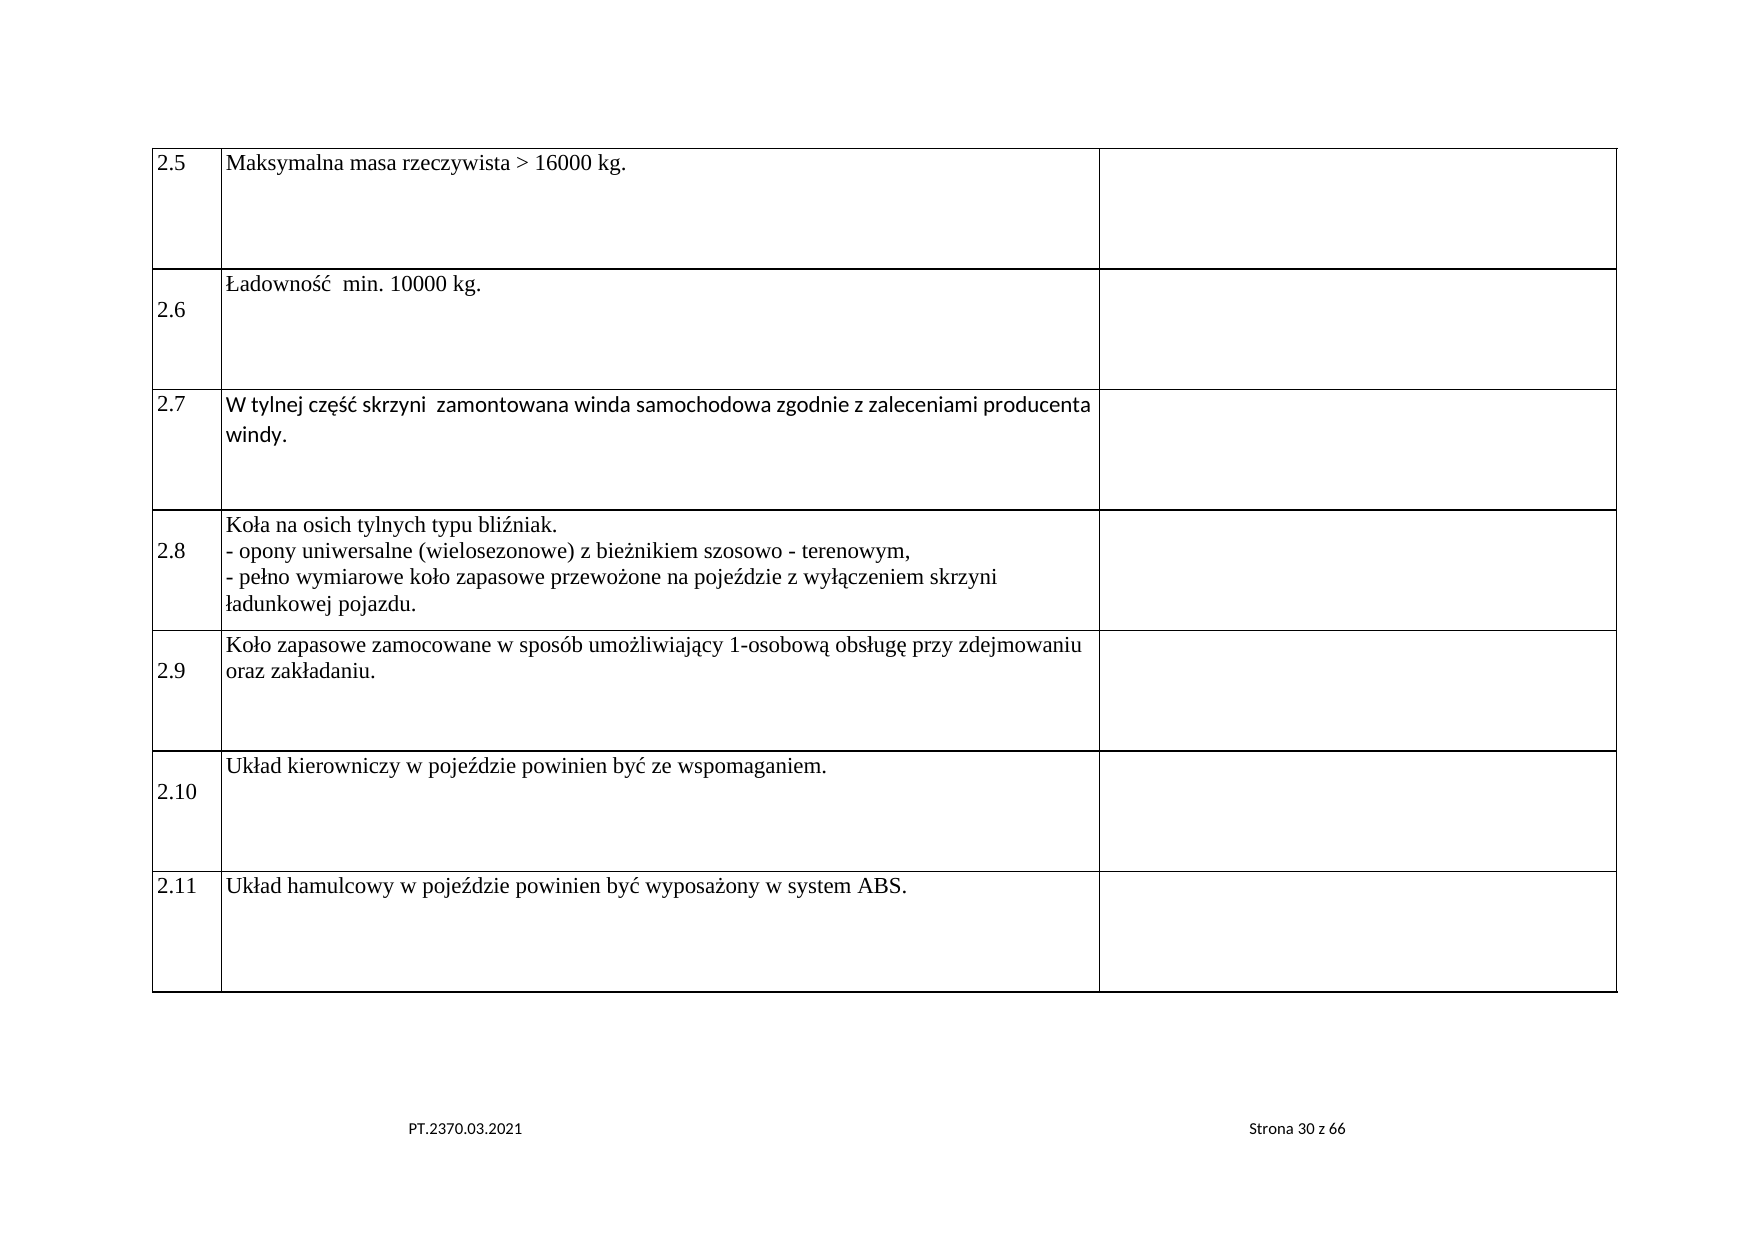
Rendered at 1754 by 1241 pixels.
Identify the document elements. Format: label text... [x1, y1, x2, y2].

table_cell Koła na osich tylnych typu bliźniak. - opony uniwersalne (wielosezonowe) z bieżnikiem szosowo - terenowym, - pełno wymiarowe koło zapasowe przewożone na pojeździe z wyłączeniem skrzyni ładunkowej pojazdu. [222, 511, 1099, 630]
table_cell 2.6 [153, 270, 221, 389]
table_cell 2.9 [153, 631, 221, 750]
table_cell [1100, 511, 1616, 630]
table_cell [1100, 149, 1616, 268]
table_cell [1100, 752, 1616, 871]
table_cell [1100, 631, 1616, 750]
table_cell W tylnej część skrzyni zamontowana winda samochodowa zgodnie z zaleceniami producenta windy. [222, 390, 1099, 509]
table_cell Koło zapasowe zamocowane w sposób umożliwiający 1-osobową obsługę przy zdejmowaniu oraz zakładaniu. [222, 631, 1099, 750]
table_cell 2.10 [153, 752, 221, 871]
table_cell Maksymalna masa rzeczywista > 16000 kg. [222, 149, 1099, 268]
table_cell 2.5 [153, 149, 221, 268]
table_cell 2.7 [153, 390, 221, 509]
table_cell 2.11 [153, 872, 221, 991]
table_cell Układ hamulcowy w pojeździe powinien być wyposażony w system ABS. [222, 872, 1099, 991]
table_cell 2.8 [153, 511, 221, 630]
table_cell [1100, 270, 1616, 389]
table_cell Układ kierowniczy w pojeździe powinien być ze wspomaganiem. [222, 752, 1099, 871]
table_cell [1100, 872, 1616, 991]
table_cell [1100, 390, 1616, 509]
table_cell Ładowność min. 10000 kg. [222, 270, 1099, 389]
